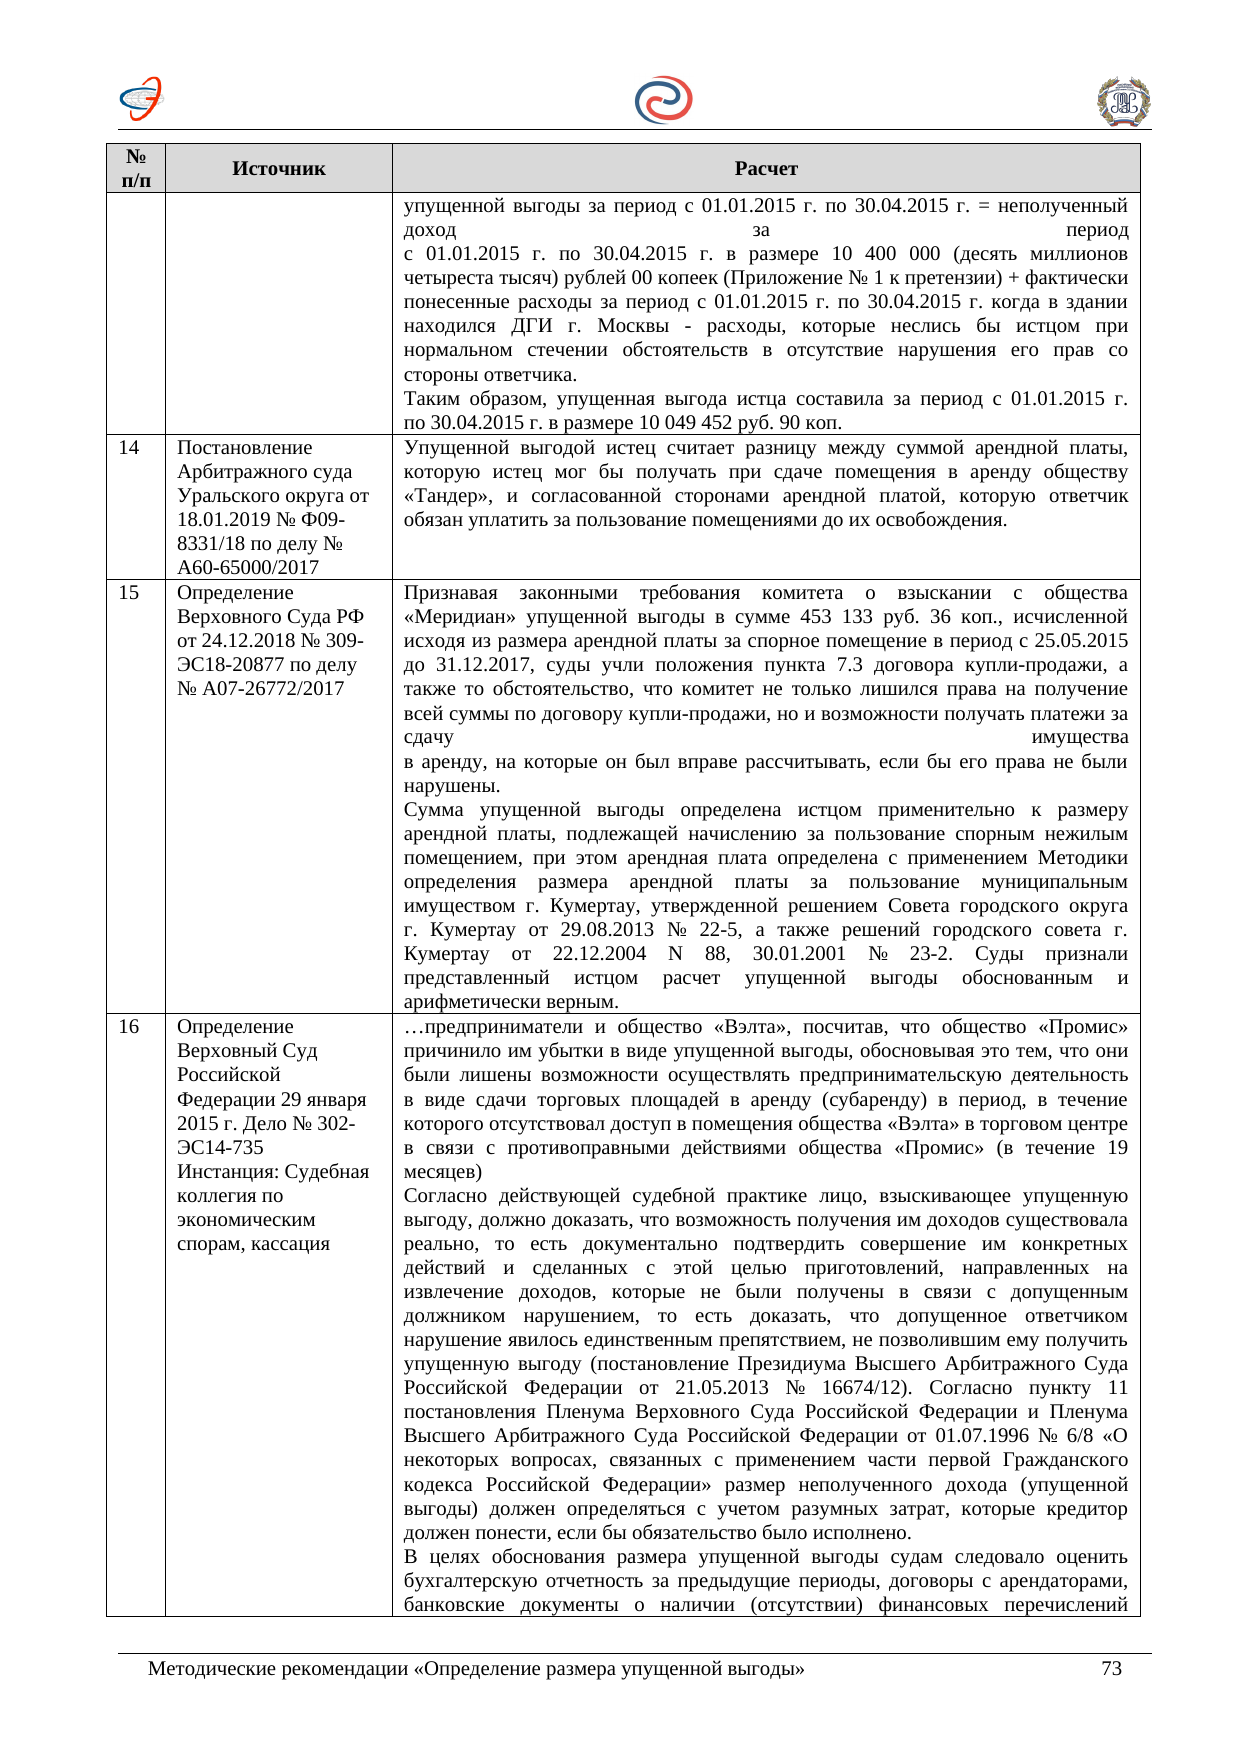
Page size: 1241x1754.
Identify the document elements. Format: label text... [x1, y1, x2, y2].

table_header Расчет [393, 144, 1140, 192]
table_cell 13 [107, 193, 165, 434]
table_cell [393, 193, 1140, 434]
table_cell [166, 193, 392, 434]
table_cell 15 [107, 580, 165, 1013]
table_cell Упущенной выгодой истец считает разницу между суммой арендной платы, которую истец мог бы получать при сдаче помещения в аренду обществу «Тандер», и согласованной сторонами арендной платой, которую ответчик обязан уплатить за пользование помещениями до их освобождения. [393, 435, 1140, 579]
picture [634, 73, 695, 126]
table_cell 16 [107, 1014, 165, 1616]
picture [1095, 75, 1152, 128]
picture [118, 75, 169, 128]
table_header № п/п [107, 144, 165, 192]
table_cell 14 [107, 435, 165, 579]
table_cell Определение Верховного Суда РФ от 24.12.2018 № 309-ЭС18-20877 по делу № А07-26772/2017 [166, 580, 392, 1013]
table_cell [166, 1014, 392, 1616]
table_cell Постановление Арбитражного суда Уральского округа от 18.01.2019 № Ф09-8331/18 по делу № А60-65000/2017 [166, 435, 392, 579]
table_header Источник [166, 144, 392, 192]
table_cell Признавая законными требования комитета о взыскании с общества «Меридиан» упущенной выгоды в сумме 453 133 руб. 36 коп., исчисленной исходя из размера арендной платы за спорное помещение в период с 25.05.2015 до 31.12.2017, суды учли положения пункта 7.3 договора купли-продажи, а также то обстоятельство, что комитет не только лишился права на получение всей суммы по договору купли-продажи, но и возможности получать платежи за сдачу имущества в аренду, на которые он был вправе рассчитывать, если бы его права не были нарушены. Сумма упущенной выгоды определена истцом применительно к размеру арендной платы, подлежащей начислению за пользование спорным нежилым помещением, при этом арендная плата определена с применением Методики определения размера арендной платы за пользование муниципальным имуществом г. Кумертау, утвержденной решением Совета городского округа г. Кумертау от 29.08.2013 № 22-5, а также решений городского совета г. Кумертау от 22.12.2004 N 88, 30.01.2001 № 23-2. Суды признали представленный истцом расчет упущенной выгоды обоснованным и арифметически верным. [393, 580, 1140, 1013]
